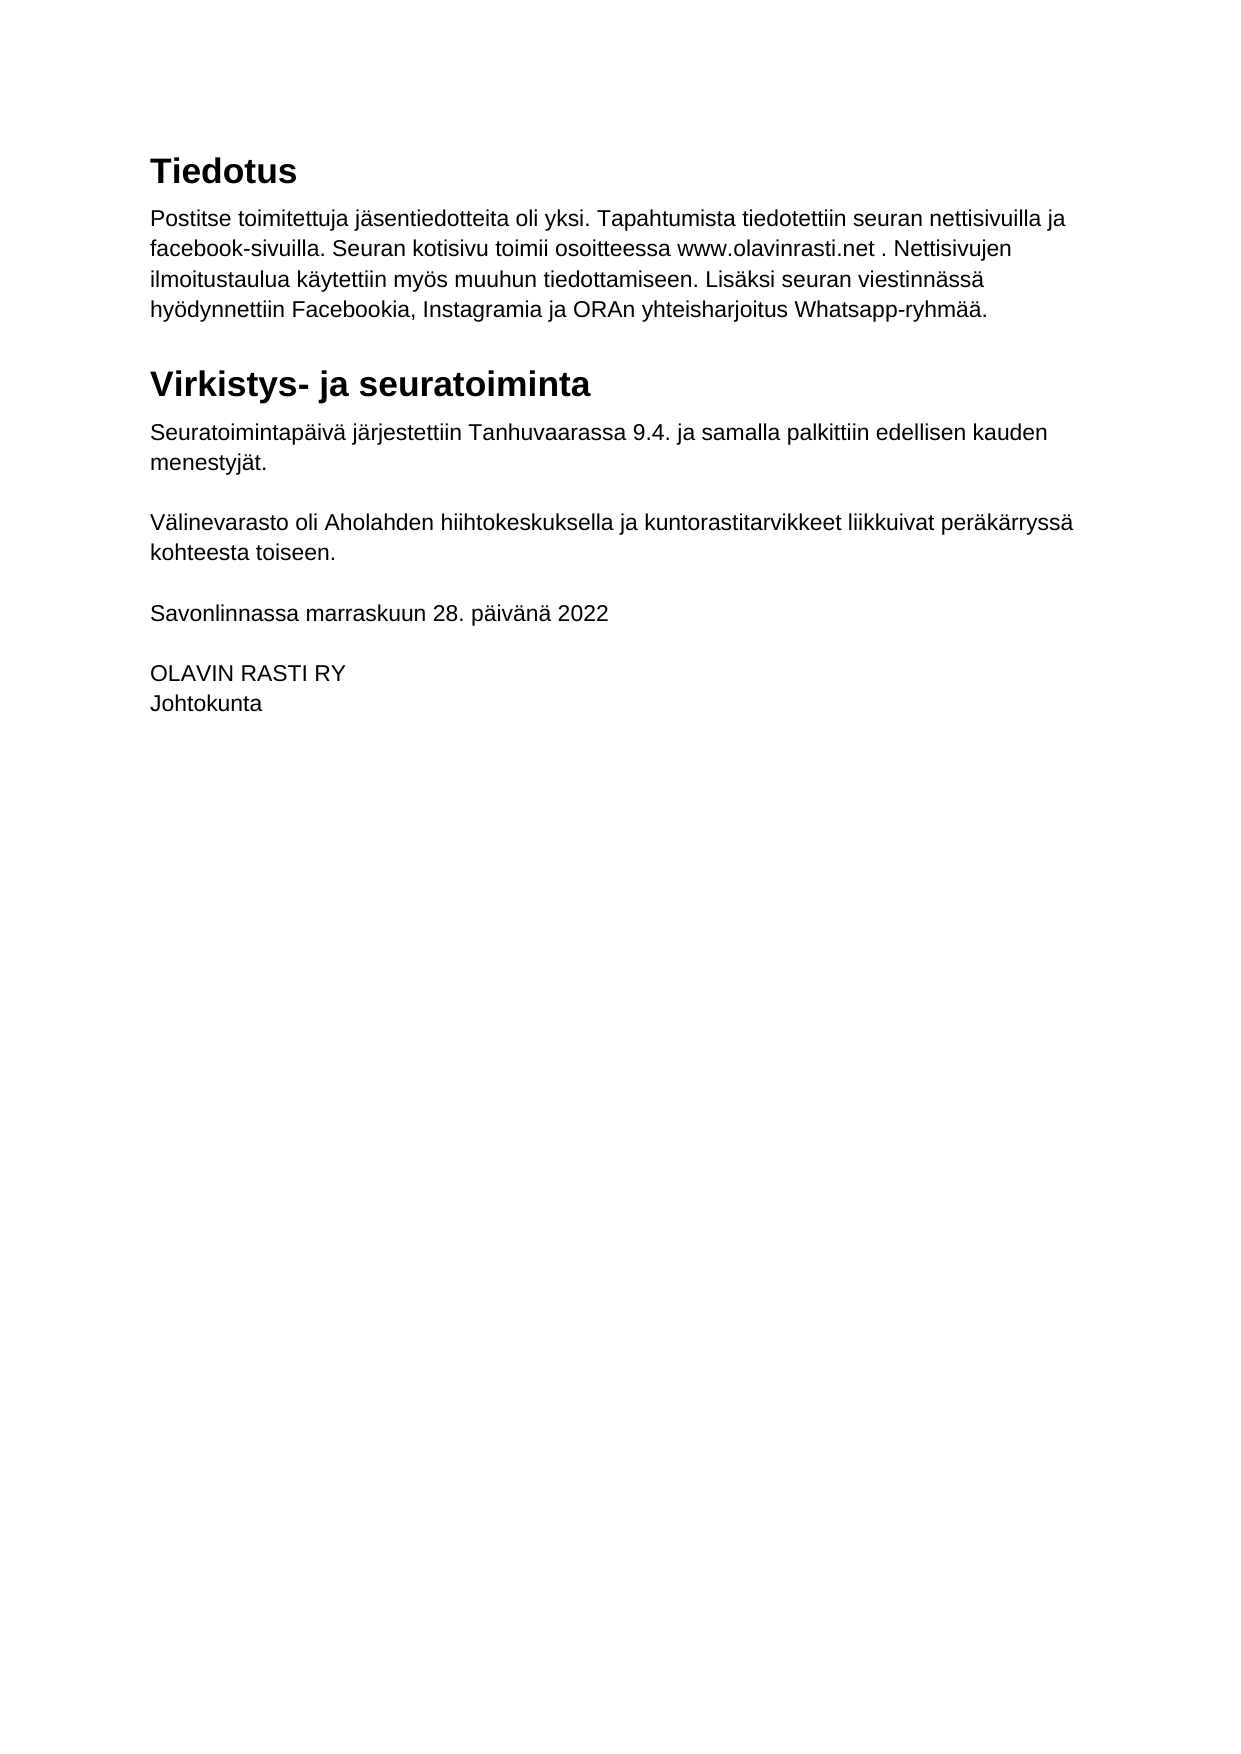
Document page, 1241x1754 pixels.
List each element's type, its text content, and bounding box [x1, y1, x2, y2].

text Savonlinnassa marraskuun 28. päivänä 2022 [150, 600, 1090, 626]
text Postitse toimitettuja jäsentiedotteita oli yksi. Tapahtumista tiedotettiin seuran nettisivuilla ja facebook-sivuilla. Seuran kotisivu toimii osoitteessa www.olavinrasti.net . Nettisivujen ilmoitustaulua käytettiin myös muuhun tiedottamiseen. Lisäksi seuran viestinnässä hyödynnettiin Facebookia, Instagramia ja ORAn yhteisharjoitus Whatsapp-ryhmää. [150, 205, 1090, 322]
text OLAVIN RASTI RY [150, 660, 1090, 687]
text Tiedotus [150, 150, 1090, 191]
text Johtokunta [150, 690, 1090, 717]
text Seuratoimintapäivä järjestettiin Tanhuvaarassa 9.4. ja samalla palkittiin edellisen kauden menestyjät. [150, 418, 1090, 475]
text Virkistys- ja seuratoiminta [150, 363, 1090, 404]
text Välinevarasto oli Aholahden hiihtokeskuksella ja kuntorastitarvikkeet liikkuivat peräkärryssä kohteesta toiseen. [150, 509, 1090, 566]
